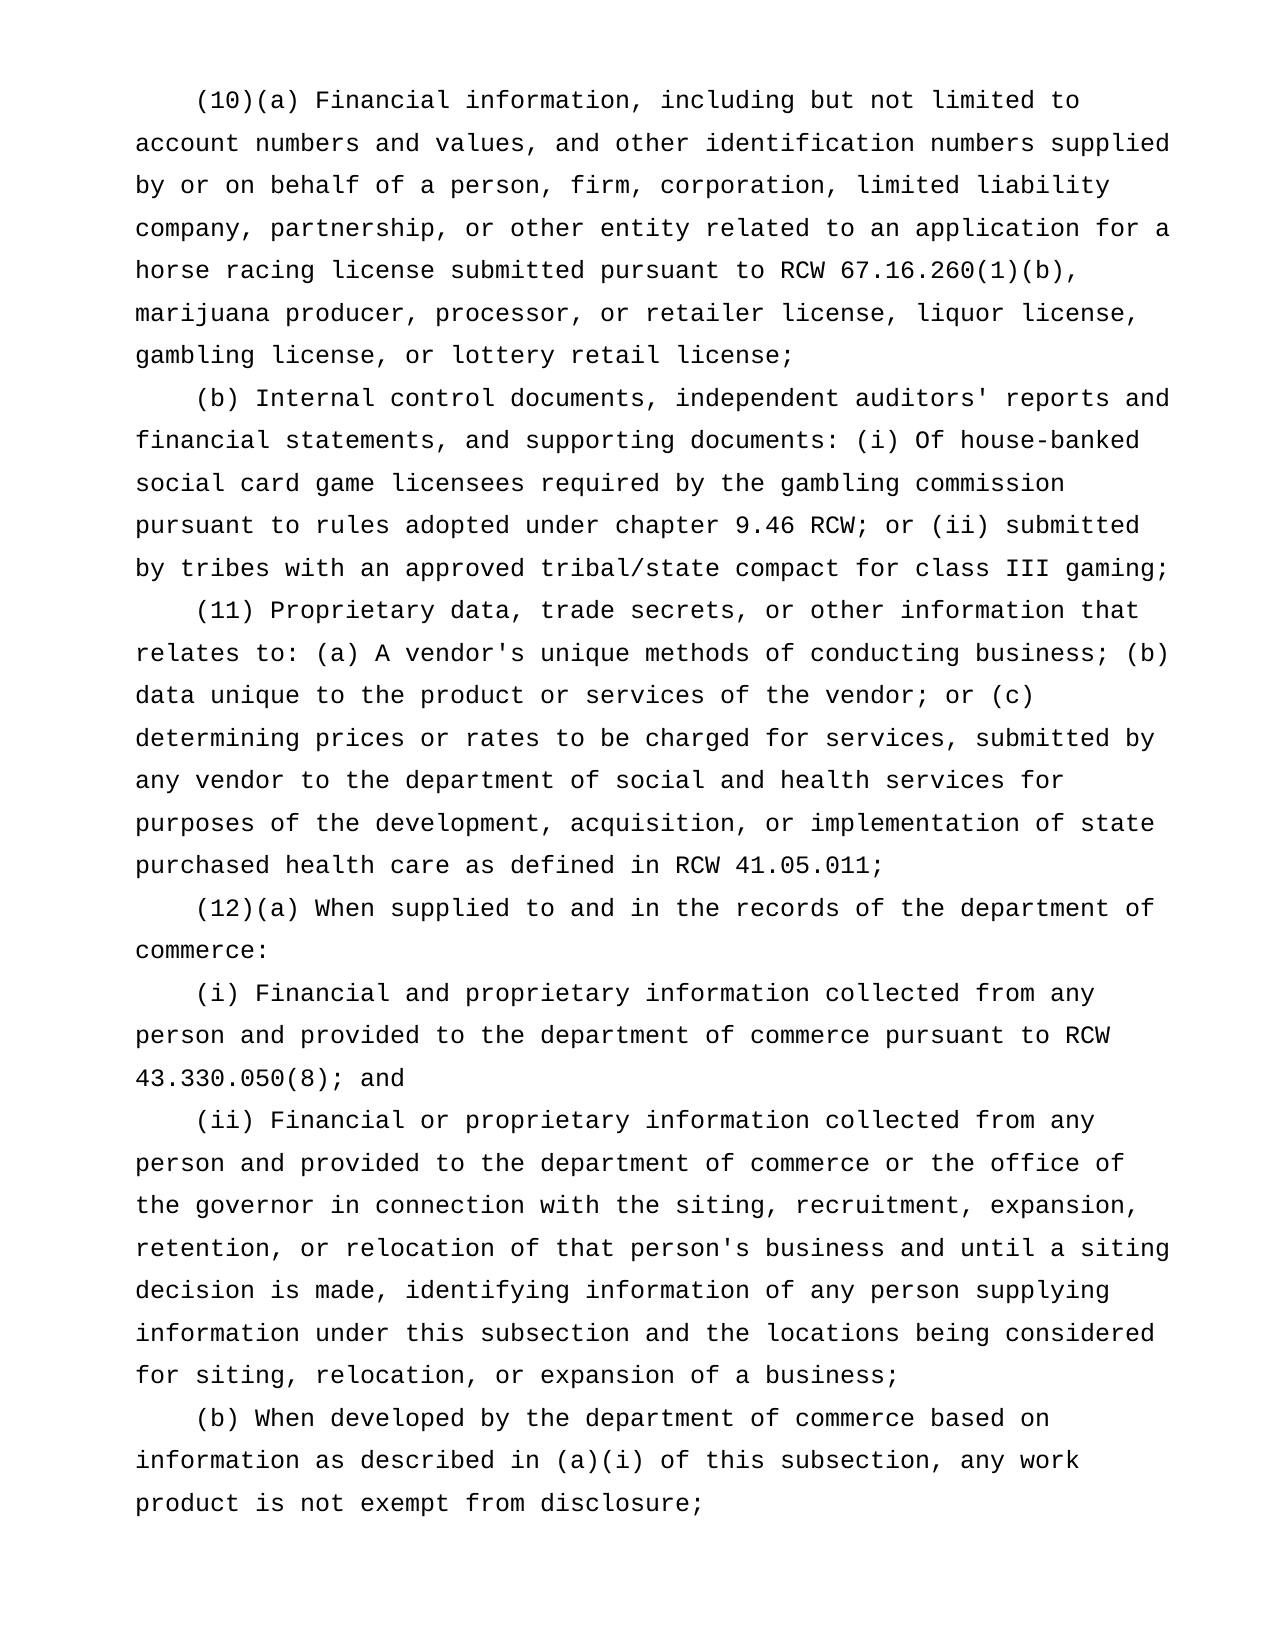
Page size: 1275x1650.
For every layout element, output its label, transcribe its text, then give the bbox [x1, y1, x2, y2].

text (11) Proprietary data, trade secrets, or other information that relates to: (a) A vendor's unique methods of conducting business; (b) data unique to the product or services of the vendor; or (c) determining prices or rates to be charged for services, submitted by any vendor to the department of social and health services for purposes of the development, acquisition, or implementation of state purchased health care as defined in RCW 41.05.011; [135, 585, 1170, 882]
text (i) Financial and proprietary information collected from any person and provided to the department of commerce pursuant to RCW 43.330.050(8); and [135, 967, 1170, 1095]
text (ii) Financial or proprietary information collected from any person and provided to the department of commerce or the office of the governor in connection with the siting, recruitment, expansion, retention, or relocation of that person's business and until a siting decision is made, identifying information of any person supplying information under this subsection and the locations being considered for siting, relocation, or expansion of a business; [135, 1095, 1170, 1392]
text (12)(a) When supplied to and in the records of the department of commerce: [135, 882, 1170, 967]
text (b) When developed by the department of commerce based on information as described in (a)(i) of this subsection, any work product is not exempt from disclosure; [135, 1392, 1170, 1520]
text (10)(a) Financial information, including but not limited to account numbers and values, and other identification numbers supplied by or on behalf of a person, firm, corporation, limited liability company, partnership, or other entity related to an application for a horse racing license submitted pursuant to RCW 67.16.260(1)(b), marijuana producer, processor, or retailer license, liquor license, gambling license, or lottery retail license; [135, 75, 1170, 372]
text (b) Internal control documents, independent auditors' reports and financial statements, and supporting documents: (i) Of house-banked social card game licensees required by the gambling commission pursuant to rules adopted under chapter 9.46 RCW; or (ii) submitted by tribes with an approved tribal/state compact for class III gaming; [135, 372, 1170, 585]
